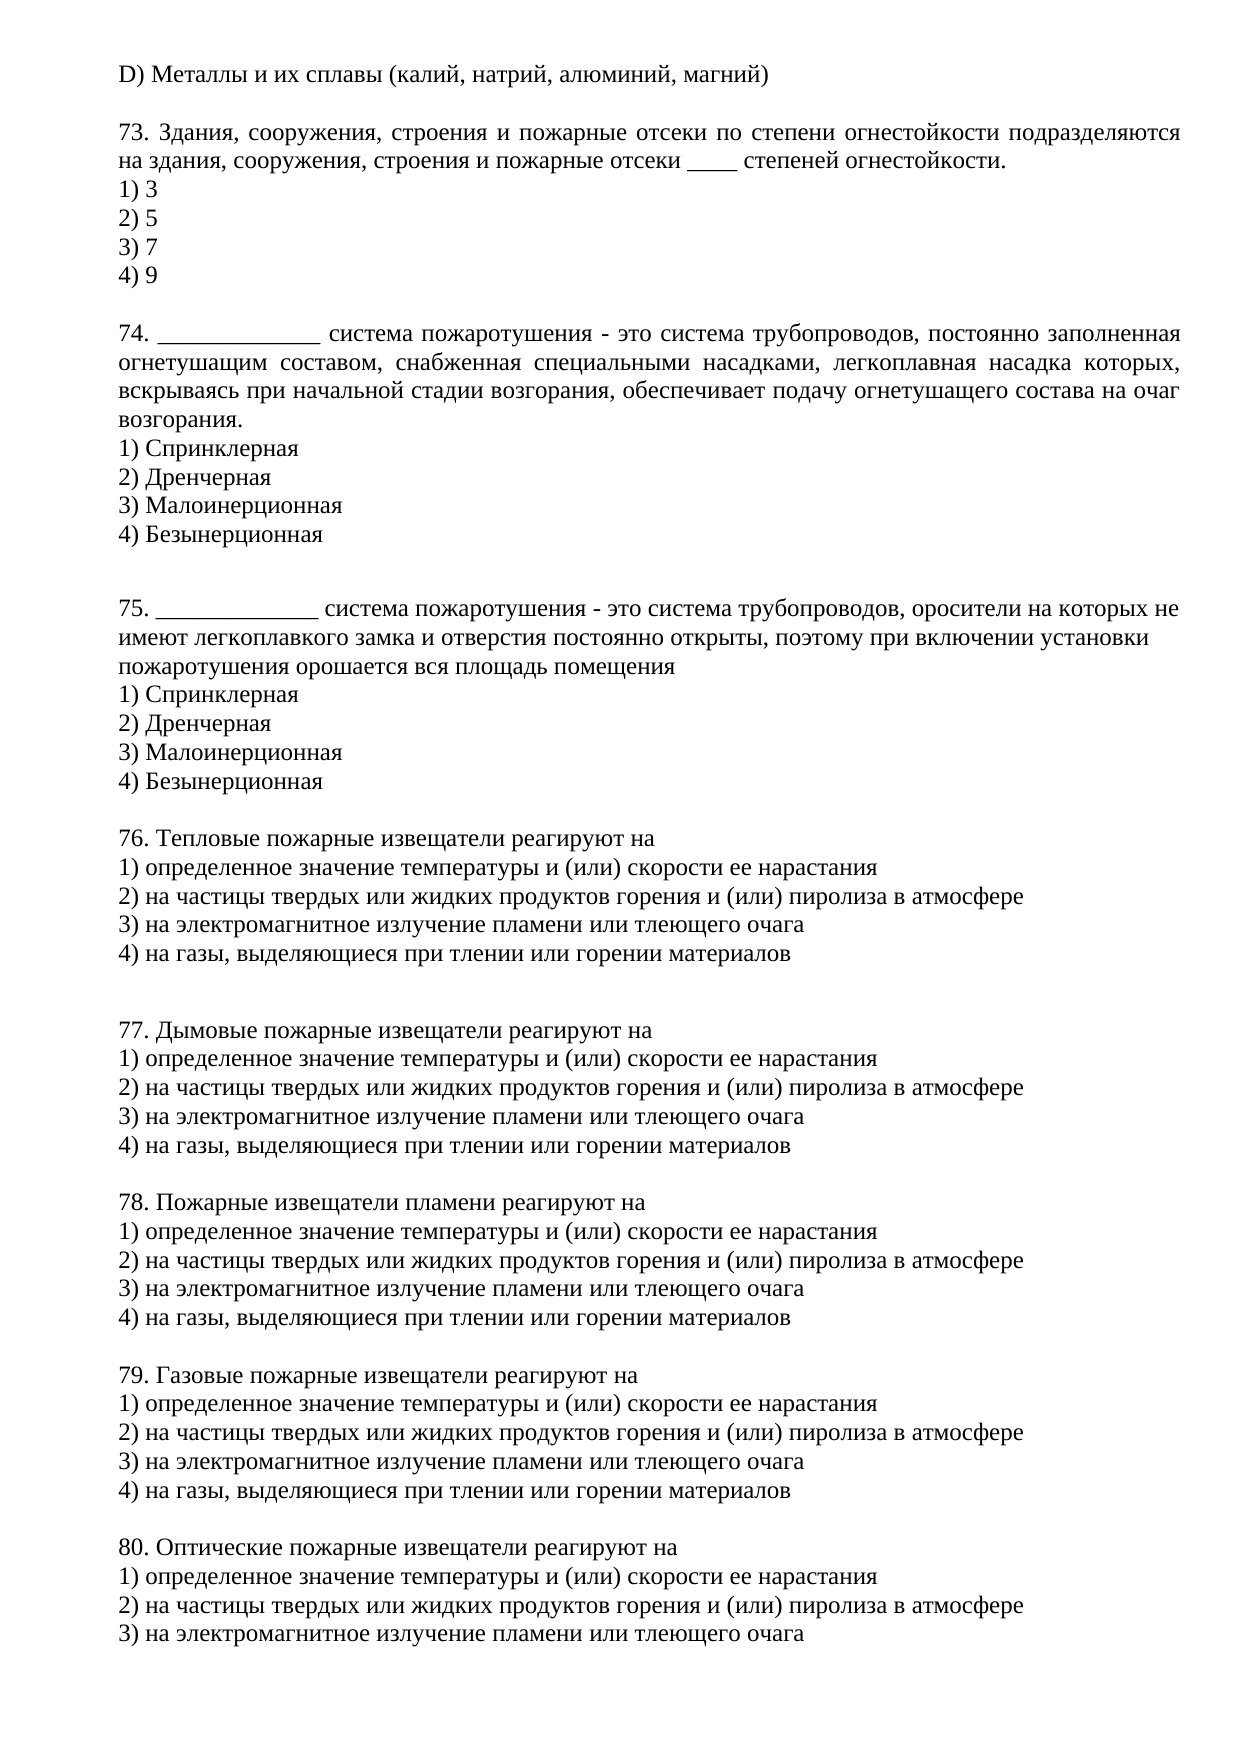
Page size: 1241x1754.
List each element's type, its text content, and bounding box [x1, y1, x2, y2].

text 2) на частицы твердых или жидких продуктов горения и (или) пиролиза в атмосфере [118, 1072, 1181, 1101]
text 73. Здания, сооружения, строения и пожарные отсеки по степени огнестойкости подразделяются на здания, сооружения, строения и пожарные отсеки ____ степеней огнестойкости. [118, 117, 1181, 174]
text 3) 7 [118, 232, 1181, 260]
text 1) определенное значение температуры и (или) скорости ее нарастания [118, 1388, 1181, 1417]
text 4) на газы, выделяющиеся при тлении или горении материалов [118, 1475, 1181, 1503]
text 2) Дренчерная [118, 708, 1181, 737]
text 4) 9 [118, 260, 1181, 289]
text 80. Оптические пожарные извещатели реагируют на [118, 1532, 1181, 1561]
text 2) на частицы твердых или жидких продуктов горения и (или) пиролиза в атмосфере [118, 1245, 1181, 1273]
text 1) 3 [118, 174, 1181, 203]
text 2) на частицы твердых или жидких продуктов горения и (или) пиролиза в атмосфере [118, 881, 1181, 909]
text D) Металлы и их сплавы (калий, натрий, алюминий, магний) [118, 59, 1181, 88]
text 4) Безынерционная [118, 766, 1181, 794]
text 1) Спринклерная [118, 433, 1181, 462]
text 3) Малоинерционная [118, 737, 1181, 766]
text 4) Безынерционная [118, 519, 1181, 548]
text 75. _____________ система пожаротушения - это система трубопроводов, оросители на которых не имеют легкоплавкого замка и отверстия постоянно открыты, поэтому при включении установки пожаротушения орошается вся площадь помещения [118, 593, 1181, 679]
text 1) Спринклерная [118, 679, 1181, 708]
text 4) на газы, выделяющиеся при тлении или горении материалов [118, 1130, 1181, 1158]
text 4) на газы, выделяющиеся при тлении или горении материалов [118, 1302, 1181, 1331]
text 1) определенное значение температуры и (или) скорости ее нарастания [118, 1043, 1181, 1072]
text 2) на частицы твердых или жидких продуктов горения и (или) пиролиза в атмосфере [118, 1417, 1181, 1446]
text 74. _____________ система пожаротушения - это система трубопроводов, постоянно заполненная огнетушащим составом, снабженная специальными насадками, легкоплавная насадка которых, вскрываясь при начальной стадии возгорания, обеспечивает подачу огнетушащего состава на очаг возгорания. [118, 318, 1181, 433]
text 78. Пожарные извещатели пламени реагируют на [118, 1187, 1181, 1216]
text 2) 5 [118, 203, 1181, 232]
text 1) определенное значение температуры и (или) скорости ее нарастания [118, 1216, 1181, 1245]
text 3) Малоинерционная [118, 490, 1181, 519]
text 79. Газовые пожарные извещатели реагируют на [118, 1360, 1181, 1388]
text 76. Тепловые пожарные извещатели реагируют на [118, 823, 1181, 852]
text 1) определенное значение температуры и (или) скорости ее нарастания [118, 852, 1181, 881]
text 3) на электромагнитное излучение пламени или тлеющего очага [118, 1101, 1181, 1130]
text 3) на электромагнитное излучение пламени или тлеющего очага [118, 909, 1181, 938]
text 4) на газы, выделяющиеся при тлении или горении материалов [118, 938, 1181, 967]
text 3) на электромагнитное излучение пламени или тлеющего очага [118, 1273, 1181, 1302]
text 3) на электромагнитное излучение пламени или тлеющего очага [118, 1618, 1181, 1647]
text 3) на электромагнитное излучение пламени или тлеющего очага [118, 1446, 1181, 1475]
text 77. Дымовые пожарные извещатели реагируют на [118, 1015, 1181, 1043]
text 2) Дренчерная [118, 462, 1181, 490]
text 1) определенное значение температуры и (или) скорости ее нарастания [118, 1561, 1181, 1590]
text 2) на частицы твердых или жидких продуктов горения и (или) пиролиза в атмосфере [118, 1590, 1181, 1618]
